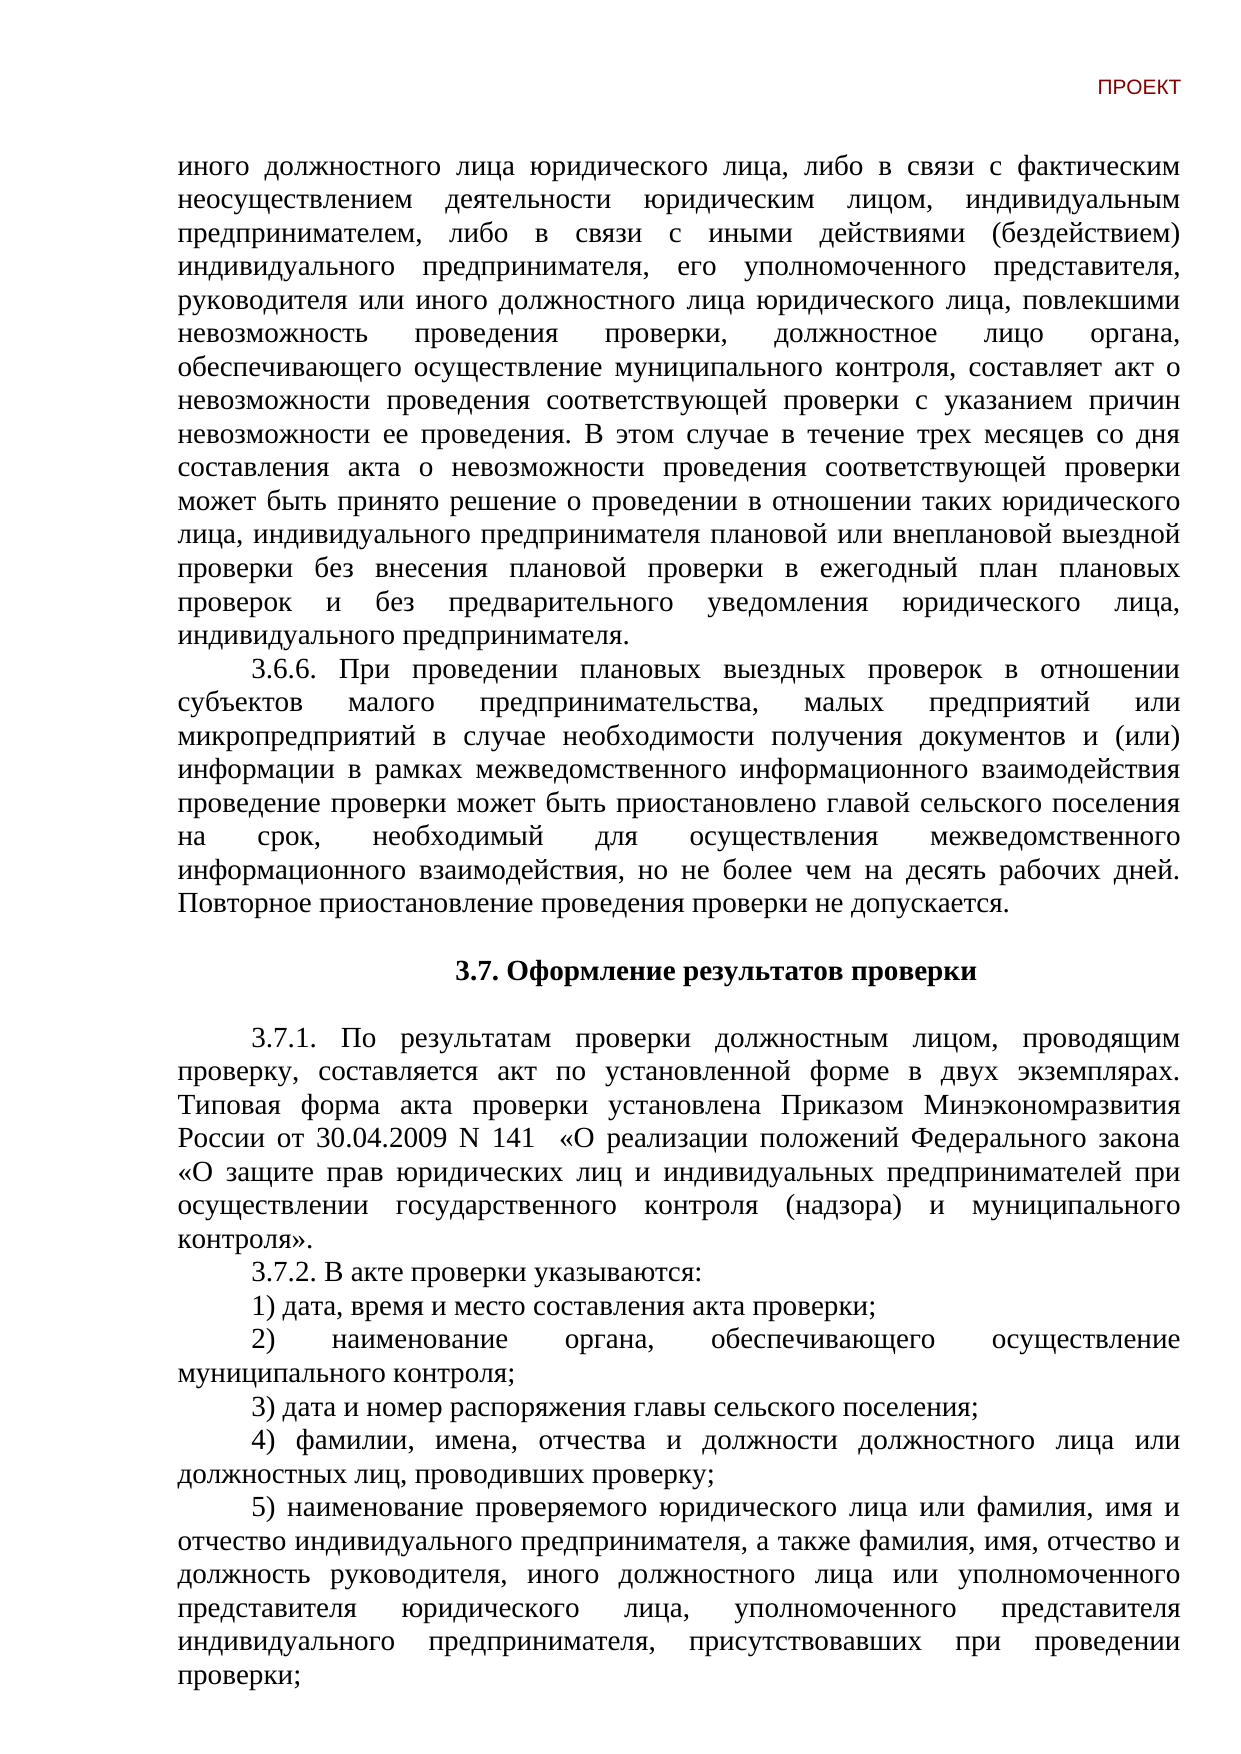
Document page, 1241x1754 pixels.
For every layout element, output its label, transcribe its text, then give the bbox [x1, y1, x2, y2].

text 3.7. Оформление результатов проверки [177, 953, 1181, 986]
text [177, 148, 1181, 651]
text 1) дата, время и место составления акта проверки; [177, 1288, 1181, 1322]
text 3.7.2. В акте проверки указываются: [177, 1254, 1181, 1288]
text 3.6.6. При проведении плановых выездных проверок в отношении субъектов малого предпринимательства, малых предприятий или микропредприятий в случае необходимости получения документов и (или) информации в рамках межведомственного информационного взаимодействия проведение проверки может быть приостановлено главой сельского поселения на срок, необходимый для осуществления межведомственного информационного взаимодействия, но не более чем на десять рабочих дней. Повторное приостановление проведения проверки не допускается. [177, 651, 1181, 919]
text 4) фамилии, имена, отчества и должности должностного лица или должностных лиц, проводивших проверку; [177, 1422, 1181, 1489]
text 5) наименование проверяемого юридического лица или фамилия, имя и отчество индивидуального предпринимателя, а также фамилия, имя, отчество и должность руководителя, иного должностного лица или уполномоченного представителя юридического лица, уполномоченного представителя индивидуального предпринимателя, присутствовавших при проведении проверки; [177, 1489, 1181, 1691]
text 3) дата и номер распоряжения главы сельского поселения; [177, 1389, 1181, 1422]
text 2) наименование органа, обеспечивающего осуществление муниципального контроля; [177, 1322, 1181, 1389]
text 3.7.1. По результатам проверки должностным лицом, проводящим проверку, составляется акт по установленной форме в двух экземплярах. Типовая форма акта проверки установлена Приказом Минэкономразвития России от 30.04.2009 N 141 «О реализации положений Федерального закона «О защите прав юридических лиц и индивидуальных предпринимателей при осуществлении государственного контроля (надзора) и муниципального контроля». [177, 1020, 1181, 1254]
